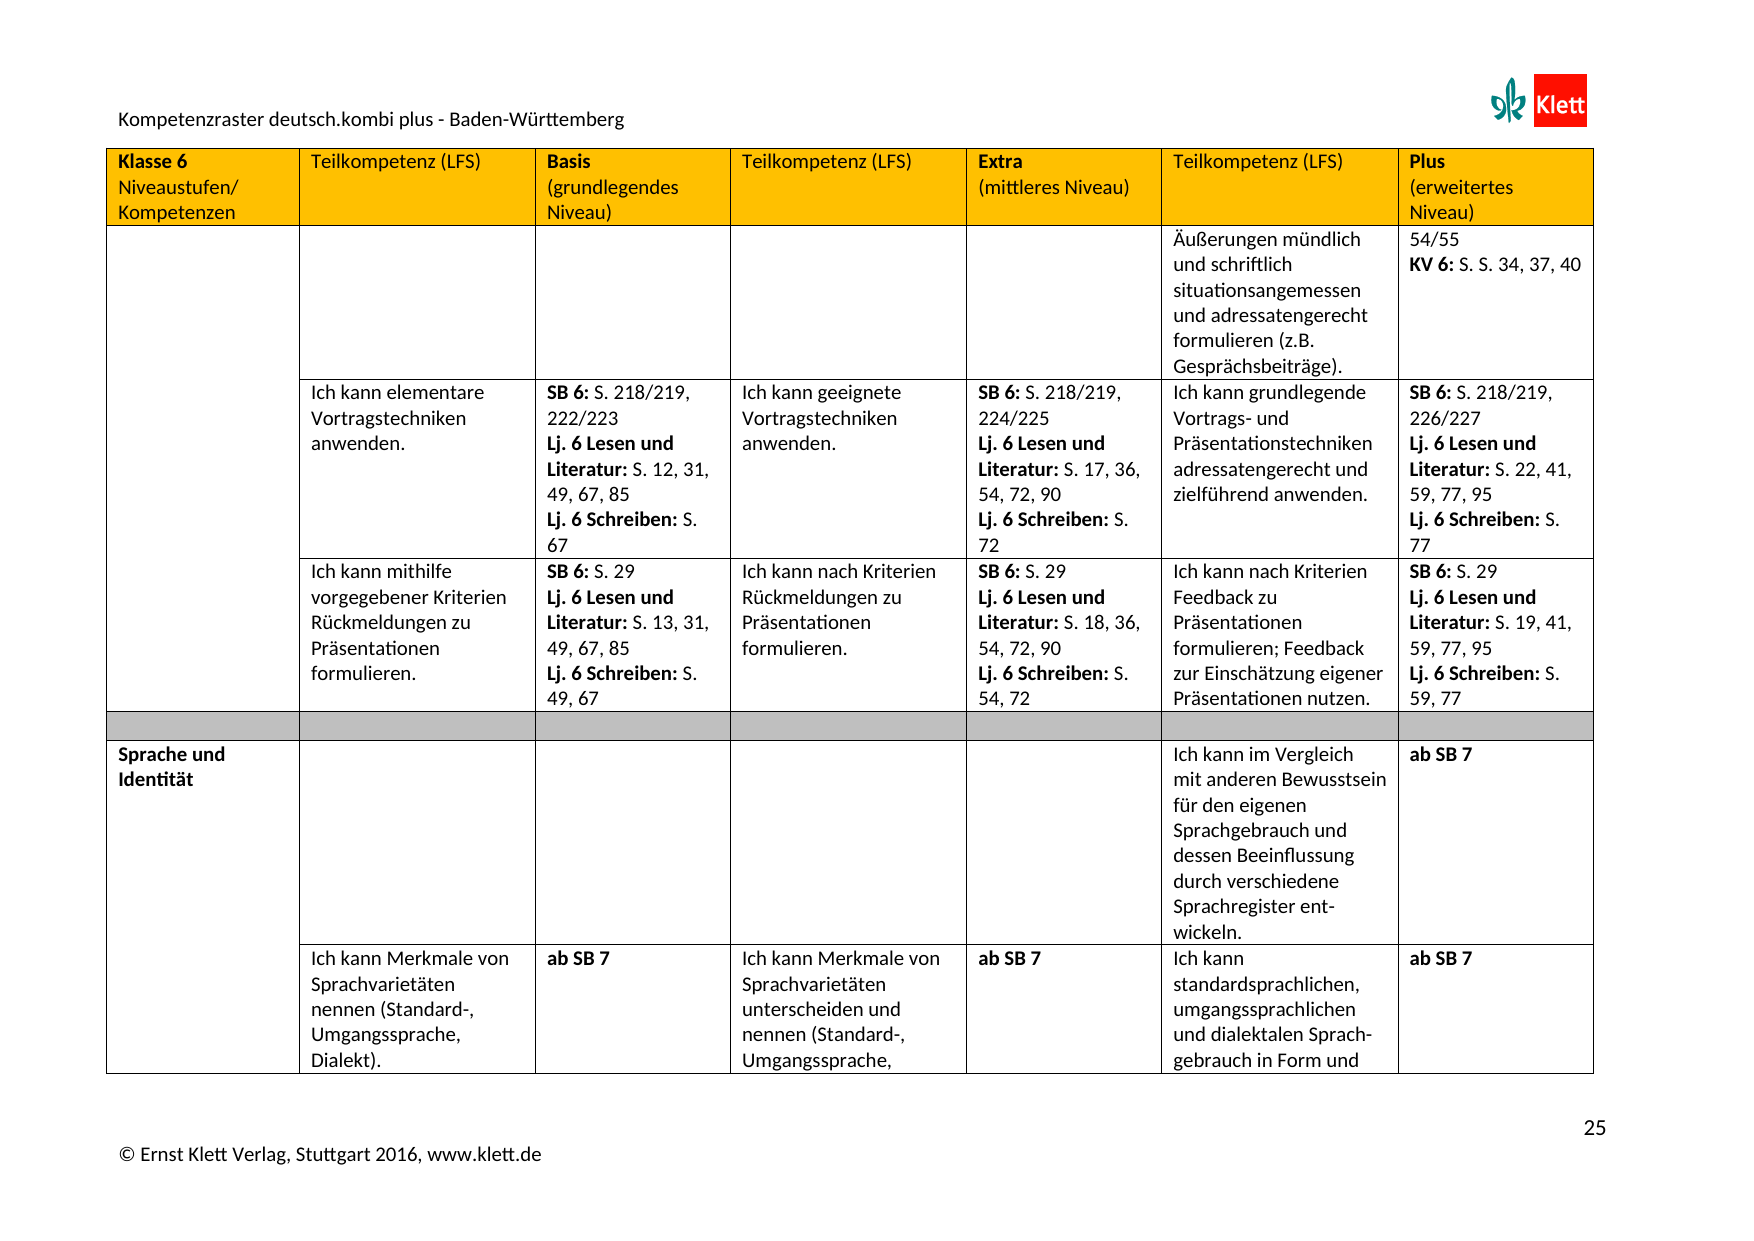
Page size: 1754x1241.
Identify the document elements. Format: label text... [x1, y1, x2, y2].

table_cell [967, 712, 1161, 740]
table_cell Ich kann elementare Vortragstechniken anwenden. [300, 380, 535, 557]
table_cell Ich kann im Vergleich mit anderen Bewusstsein für den eigenen Sprachgebrauch und dessen Beeinflussung durch verschiedene Sprachregister ent-wickeln. [1162, 741, 1398, 944]
table_cell SB 6: S. 218/219, 224/225 Lj. 6 Lesen und Literatur: S. 17, 36, 54, 72, 90 Lj. 6 Schreiben: S. 72 [967, 380, 1161, 557]
table_cell Ich kann nach Kriterien Rückmeldungen zu Präsentationen formulieren. [731, 559, 966, 711]
table_cell [731, 741, 966, 944]
table_header Extra (mittleres Niveau) [967, 149, 1161, 225]
table_cell Ich kann sprachliche Äußerungen mündlich und schriftlich situationsangemessen und adressatengerecht formulieren (z.B. Gesprächsbeiträge). [1162, 226, 1398, 378]
table_cell SB 6: S. 218/219, 222/223 Lj. 6 Lesen und Literatur: S. 12, 31, 49, 67, 85 Lj. 6 Schreiben: S. 67 [536, 380, 730, 557]
table_cell SB 6: S. 218/219, 226/227 Lj. 6 Lesen und Literatur: S. 22, 41, 59, 77, 95 Lj. 6 Schreiben: S. 77 [1399, 380, 1593, 557]
table_cell [1162, 712, 1398, 740]
table_cell Ich kann geeignete Vortragstechniken anwenden. [731, 380, 966, 557]
table_cell [300, 741, 535, 944]
table_cell Ich kann nach Kriterien Feedback zu Präsentationen formulieren; Feedback zur Einschätzung eigener Präsentationen nutzen. [1162, 559, 1398, 711]
table_cell [300, 712, 535, 740]
table_cell ab SB 7 [536, 945, 730, 1072]
table_cell [967, 226, 1161, 378]
table_header Teilkompetenz (LFS) [731, 149, 966, 225]
table_cell [967, 741, 1161, 944]
table_cell ab SB 7 [1399, 741, 1593, 944]
table_cell [731, 712, 966, 740]
table_cell [536, 226, 730, 378]
table_cell [536, 712, 730, 740]
table_cell [731, 226, 966, 378]
table_cell [536, 741, 730, 944]
table_cell ab SB 7 [967, 945, 1161, 1072]
table_cell ab SB 7 [1399, 945, 1593, 1072]
table_cell Ich kann Merkmale von Sprachvarietäten unterscheiden und nennen (Standard-, Umgangssprache, Dialekt). [731, 945, 966, 1072]
table_cell Ich kann grundlegende Vortrags- und Präsentationstechniken adressatengerecht und zielführend anwenden. [1162, 380, 1398, 557]
table_header Teilkompetenz (LFS) [1162, 149, 1398, 225]
table_cell [300, 226, 535, 378]
table_header Basis (grundlegendes Niveau) [536, 149, 730, 225]
table_cell SB 6: S. 29 Lj. 6 Lesen und Literatur: S. 19, 41, 59, 77, 95 Lj. 6 Schreiben: S. 59, 77 [1399, 559, 1593, 711]
table_cell SB 6: S. 29 Lj. 6 Lesen und Literatur: S. 13, 31, 49, 67, 85 Lj. 6 Schreiben: S. 49, 67 [536, 559, 730, 711]
table_cell [1399, 712, 1593, 740]
table_cell [107, 712, 299, 740]
table_cell SB 6: S. 29 Lj. 6 Lesen und Literatur: S. 18, 36, 54, 72, 90 Lj. 6 Schreiben: S. 54, 72 [967, 559, 1161, 711]
table_cell Ich kann standardsprachlichen, umgangssprachlichen und dialektalen Sprach-gebrauch in Form und Verwendung unterscheiden. [1162, 945, 1398, 1072]
table_header Plus (erweitertes Niveau) [1399, 149, 1593, 225]
table_cell Sprache und Identität [107, 741, 299, 1072]
table_cell SB 6: S. 45-49, 54/55 KV 6: S. S. 34, 37, 40 [1399, 226, 1593, 378]
table_header Teilkompetenz (LFS) [300, 149, 535, 225]
table_header Klasse 6 Niveaustufen/ Kompetenzen [107, 149, 299, 225]
table_cell Ich kann Merkmale von Sprachvarietäten nennen (Standard-, Umgangssprache, Dialekt). [300, 945, 535, 1072]
table_cell Ich kann mithilfe vorgegebener Kriterien Rückmeldungen zu Präsentationen formulieren. [300, 559, 535, 711]
